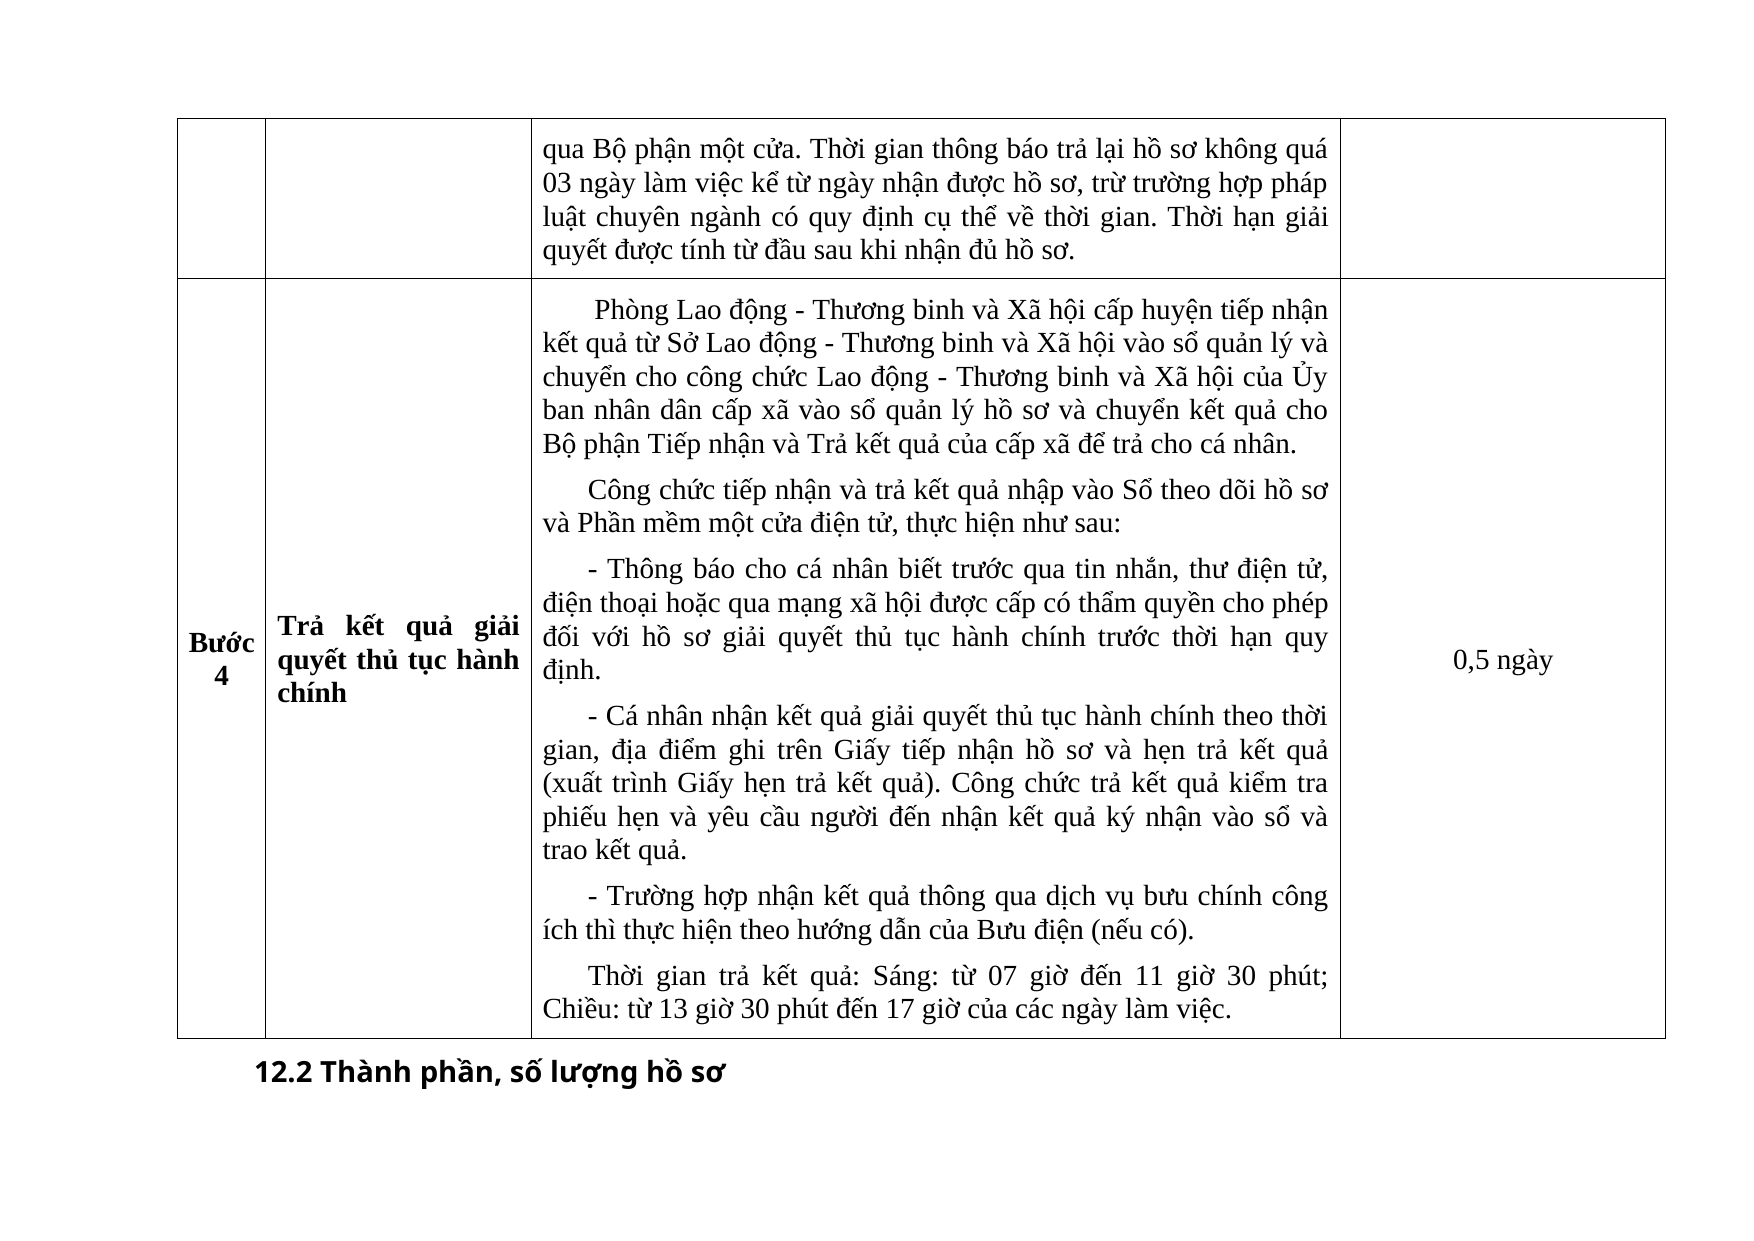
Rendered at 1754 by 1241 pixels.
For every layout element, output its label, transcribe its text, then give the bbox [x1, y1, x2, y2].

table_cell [1341, 119, 1665, 278]
table_cell Phòng Lao động - Thương binh và Xã hội cấp huyện tiếp nhận kết quả từ Sở Lao động - Thương binh và Xã hội vào sổ quản lý và chuyển cho công chức Lao động - Thương binh và Xã hội của Ủy ban nhân dân cấp xã vào sổ quản lý hồ sơ và chuyển kết quả cho Bộ phận Tiếp nhận và Trả kết quả của cấp xã để trả cho cá nhân. Công chức tiếp nhận và trả kết quả nhập vào Sổ theo dõi hồ sơ và Phần mềm một cửa điện tử, thực hiện như sau: - Thông báo cho cá nhân biết trước qua tin nhắn, thư điện tử, điện thoại hoặc qua mạng xã hội được cấp có thẩm quyền cho phép đối với hồ sơ giải quyết thủ tục hành chính trước thời hạn quy định. - Cá nhân nhận kết quả giải quyết thủ tục hành chính theo thời gian, địa điểm ghi trên Giấy tiếp nhận hồ sơ và hẹn trả kết quả (xuất trình Giấy hẹn trả kết quả). Công chức trả kết quả kiểm tra phiếu hẹn và yêu cầu người đến nhận kết quả ký nhận vào sổ và trao kết quả. - Trường hợp nhận kết quả thông qua dịch vụ bưu chính công ích thì thực hiện theo hướng dẫn của Bưu điện (nếu có). Thời gian trả kết quả: Sáng: từ 07 giờ đến 11 giờ 30 phút; Chiều: từ 13 giờ 30 phút đến 17 giờ của các ngày làm việc. [532, 279, 1340, 1038]
list 12.2 Thành phần, số lượng hồ sơ [254, 1051, 1648, 1091]
table_cell Bước 4 [178, 279, 265, 1038]
table_cell 0,5 ngày [1341, 279, 1665, 1038]
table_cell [532, 119, 1340, 278]
table_cell Trả kết quả giải quyết thủ tục hành chính [266, 279, 531, 1038]
